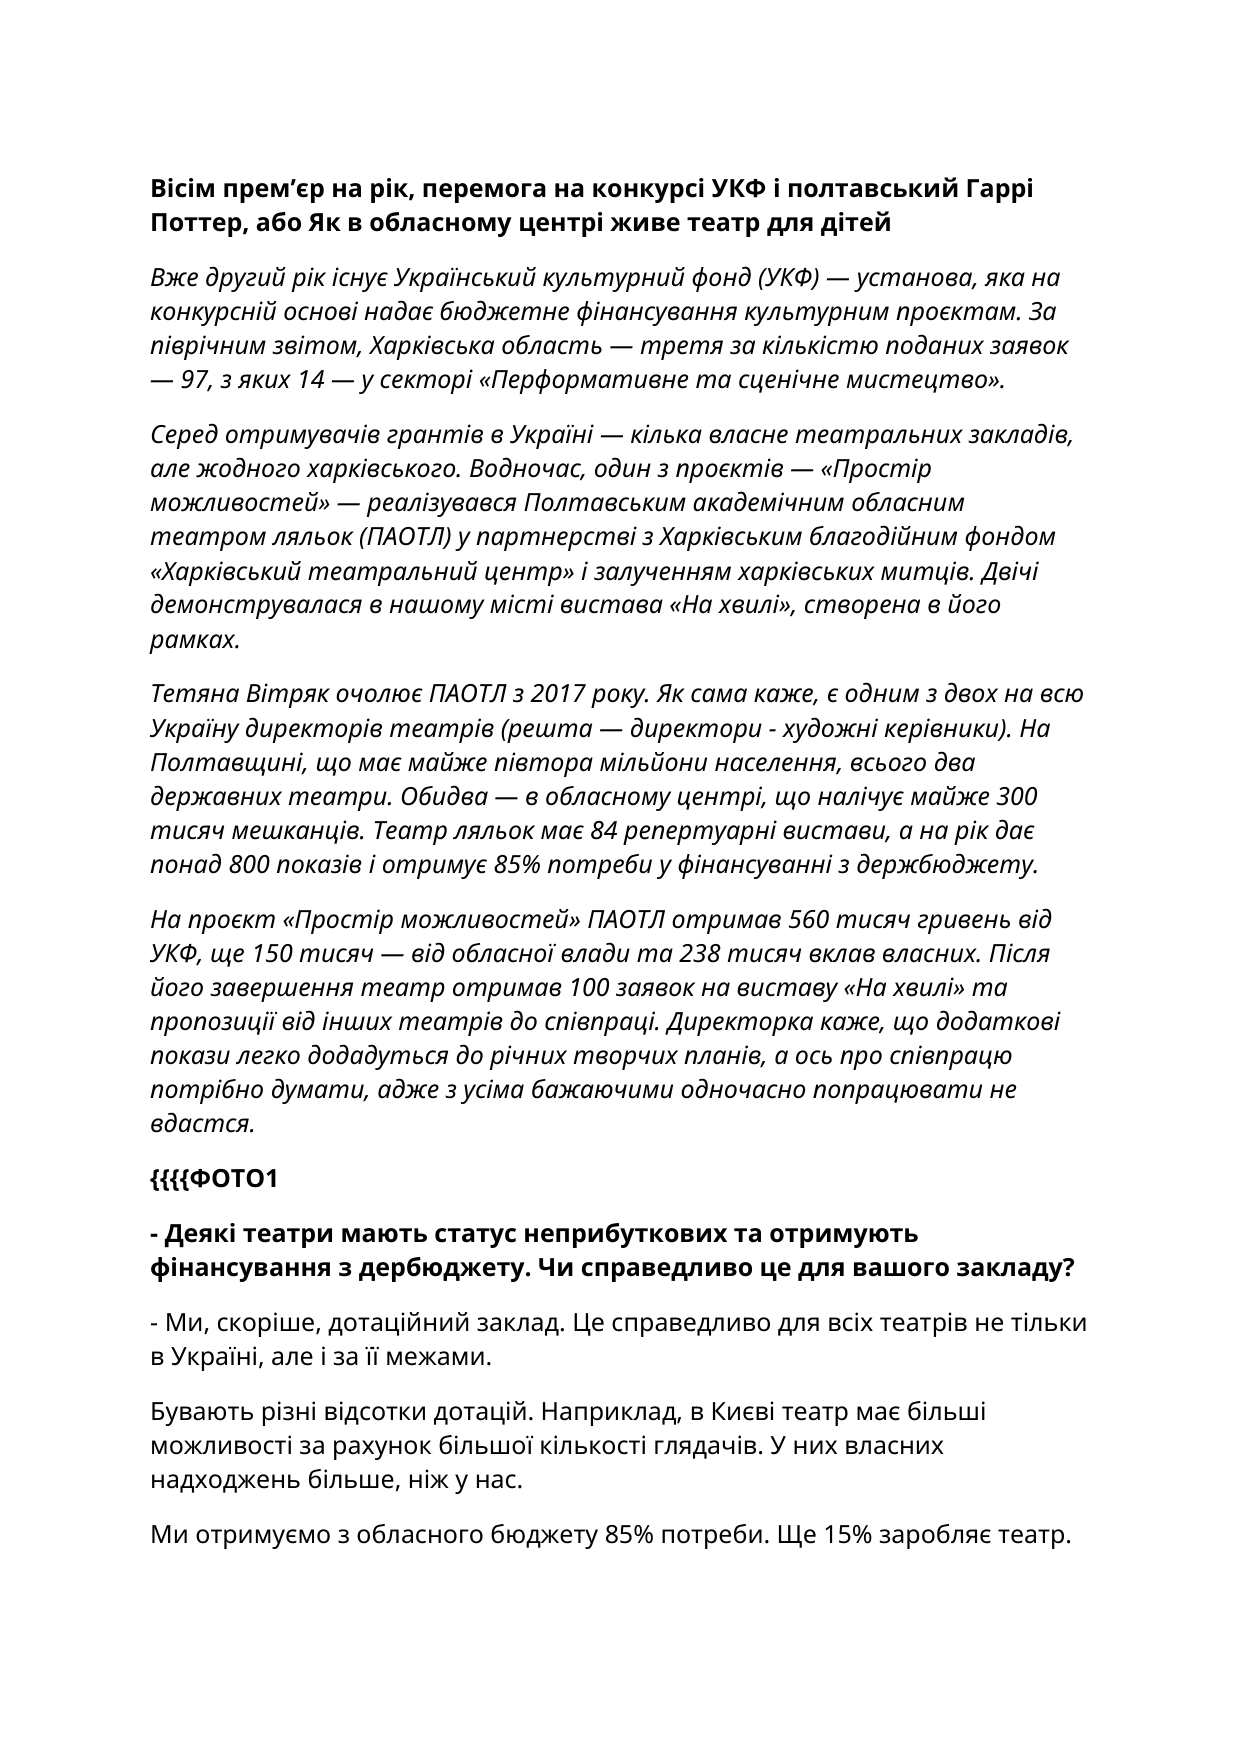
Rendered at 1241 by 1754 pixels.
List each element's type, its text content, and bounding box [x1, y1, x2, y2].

text Бувають різні відсотки дотацій. Наприклад, в Києві театр має більші можливості за рахунок більшої кількості глядачів. У них власних надходжень більше, ніж у нас. [150, 1393, 1090, 1496]
text {{{{ФОТО1 [150, 1161, 1090, 1195]
text - Ми, скоріше, дотаційний заклад. Це справедливо для всіх театрів не тільки в Україні, але і за її межами. [150, 1304, 1090, 1373]
text Ми отримуємо з обласного бюджету 85% потреби. Ще 15% заробляє театр. [150, 1516, 1090, 1551]
text Серед отримувачів грантів в Україні — кілька власне театральних закладів, але жодного харківського. Водночас, один з проєктів — «Простір можливостей» — реалізувався Полтавським академічним обласним театром ляльок (ПАОТЛ) у партнерстві з Харківським благодійним фондом «Харківський театральний центр» і залученням харківських митців. Двічі демонструвалася в нашому місті вистава «На хвилі», створена в його рамках. [150, 417, 1090, 655]
text На проєкт «Простір можливостей» ПАОТЛ отримав 560 тисяч гривень від УКФ, ще 150 тисяч — від обласної влади та 238 тисяч вклав власних. Після його завершення театр отримав 100 заявок на виставу «На хвилі» та пропозиції від інших театрів до співпраці. Директорка каже, що додаткові покази легко додадуться до річних творчих планів, а ось про співпрацю потрібно думати, адже з усіма бажаючими одночасно попрацювати не вдастся. [150, 901, 1090, 1140]
text Вісім прем’єр на рік, перемога на конкурсі УКФ і полтавський Гаррі Поттер, або Як в обласному центрі живе театр для дітей [150, 171, 1090, 239]
text Вже другий рік існує Український культурний фонд (УКФ) — установа, яка на конкурсній основі надає бюджетне фінансування культурним проєктам. За піврічним звітом, Харківська область — третя за кількістю поданих заявок — 97, з яких 14 — у секторі «Перформативне та сценічне мистецтво». [150, 260, 1090, 396]
text Тетяна Вітряк очолює ПАОТЛ з 2017 року. Як сама каже, є одним з двох на всю Україну директорів театрів (решта — директори - художні керівники). На Полтавщині, що має майже півтора мільйони населення, всього два державних театри. Обидва — в обласному центрі, що налічує майже 300 тисяч мешканців. Театр ляльок має 84 репертуарні вистави, а на рік дає понад 800 показів і отримує 85% потреби у фінансуванні з держбюджету. [150, 676, 1090, 881]
text - Деякі театри мають статус неприбуткових та отримують фінансування з дербюджету. Чи справедливо це для вашого закладу? [150, 1216, 1090, 1284]
